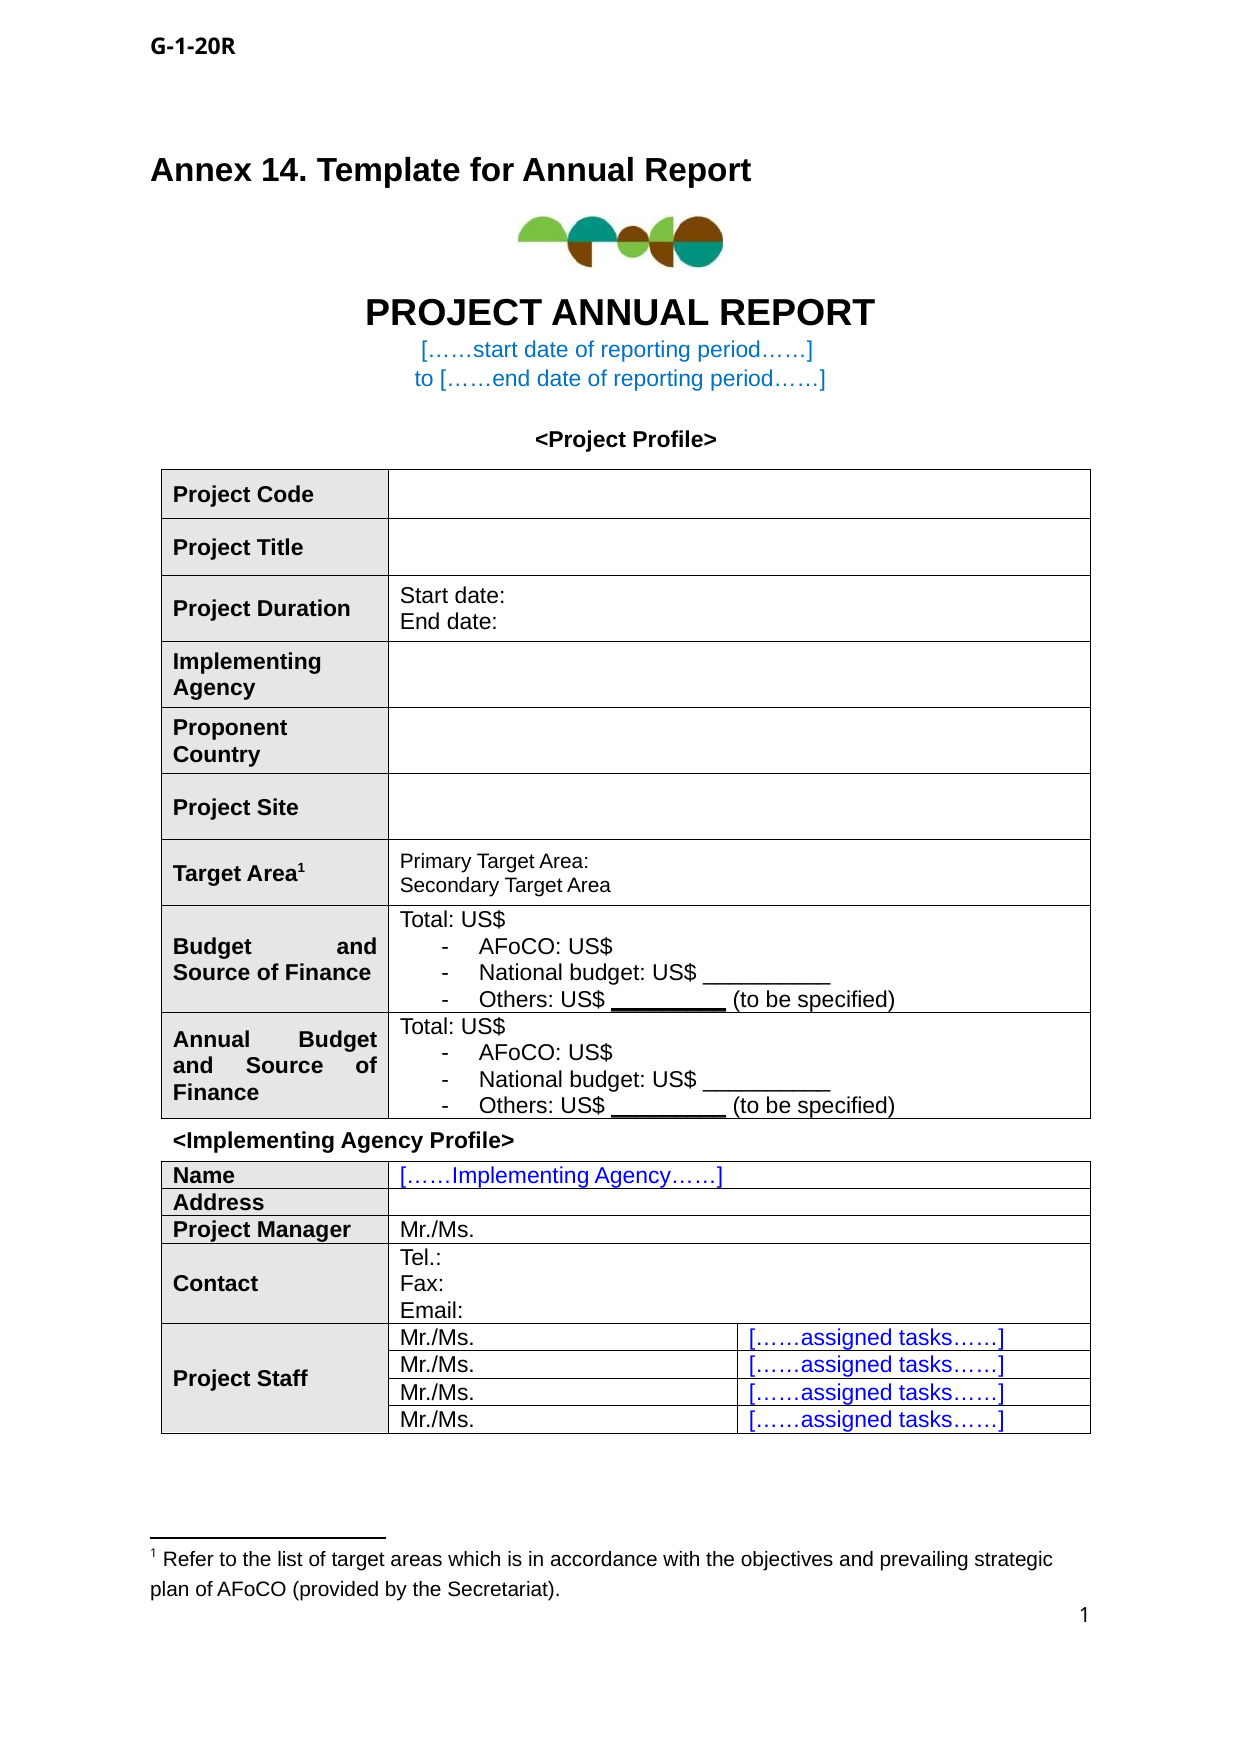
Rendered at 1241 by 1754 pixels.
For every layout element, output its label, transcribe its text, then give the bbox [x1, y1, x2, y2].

table_cell Project Duration [162, 576, 388, 641]
table_cell Contact [162, 1244, 388, 1323]
table_cell [389, 470, 1090, 518]
table_cell Total: US$ AFoCO: US$ National budget: US$ __________ Others: US$ _________ (to be specified) [389, 1013, 1090, 1118]
table_cell Project Title [162, 519, 388, 575]
table_cell [389, 1189, 1090, 1215]
table_cell Mr./Ms. [389, 1379, 737, 1405]
text PROJECT ANNUAL REPORT [150, 290, 1090, 333]
table_cell Total: US$ AFoCO: US$ National budget: US$ __________ Others: US$ _________ (to be specified) [389, 906, 1090, 1012]
table_cell Mr./Ms. [389, 1406, 737, 1432]
table_cell [……assigned tasks……] [738, 1351, 1090, 1378]
table_cell [……assigned tasks……] [738, 1406, 1090, 1432]
table_cell Name [162, 1162, 388, 1188]
table_cell Start date: End date: [389, 576, 1090, 641]
table_cell [389, 708, 1090, 773]
subtitle Annex 14. Template for Annual Report [150, 150, 1090, 188]
picture [517, 215, 723, 271]
table_cell [389, 642, 1090, 707]
table_cell Tel.: Fax: Email: [389, 1244, 1090, 1323]
table_cell Address [162, 1189, 388, 1215]
table_cell Target Area [162, 840, 388, 905]
table_cell Project Code [162, 470, 388, 518]
text [……start date of reporting period……] to [……end date of reporting period……] [150, 336, 1090, 391]
table_cell <Implementing Agency Profile> [161, 1119, 1090, 1161]
table_cell Implementing Agency [162, 642, 388, 707]
table_cell Primary Target Area: Secondary Target Area [389, 840, 1090, 905]
table_cell [……Implementing Agency……] [389, 1162, 1090, 1188]
table_cell Proponent Country [162, 708, 388, 773]
table_cell [389, 519, 1090, 575]
table_cell Project Site [162, 774, 388, 839]
table_cell Annual Budget and Source of Finance [162, 1013, 388, 1118]
table_cell Mr./Ms. [389, 1216, 1090, 1243]
table_cell Budget and Source of Finance [162, 906, 388, 1012]
table_cell Project Staff [162, 1324, 388, 1432]
table_cell [……assigned tasks……] [738, 1324, 1090, 1350]
table_cell Mr./Ms. [389, 1351, 737, 1378]
table_header <Project Profile> [161, 410, 1090, 469]
table_cell [……assigned tasks……] [738, 1379, 1090, 1405]
table_cell Project Manager [162, 1216, 388, 1243]
table_cell Mr./Ms. [389, 1324, 737, 1350]
table_cell [389, 774, 1090, 839]
